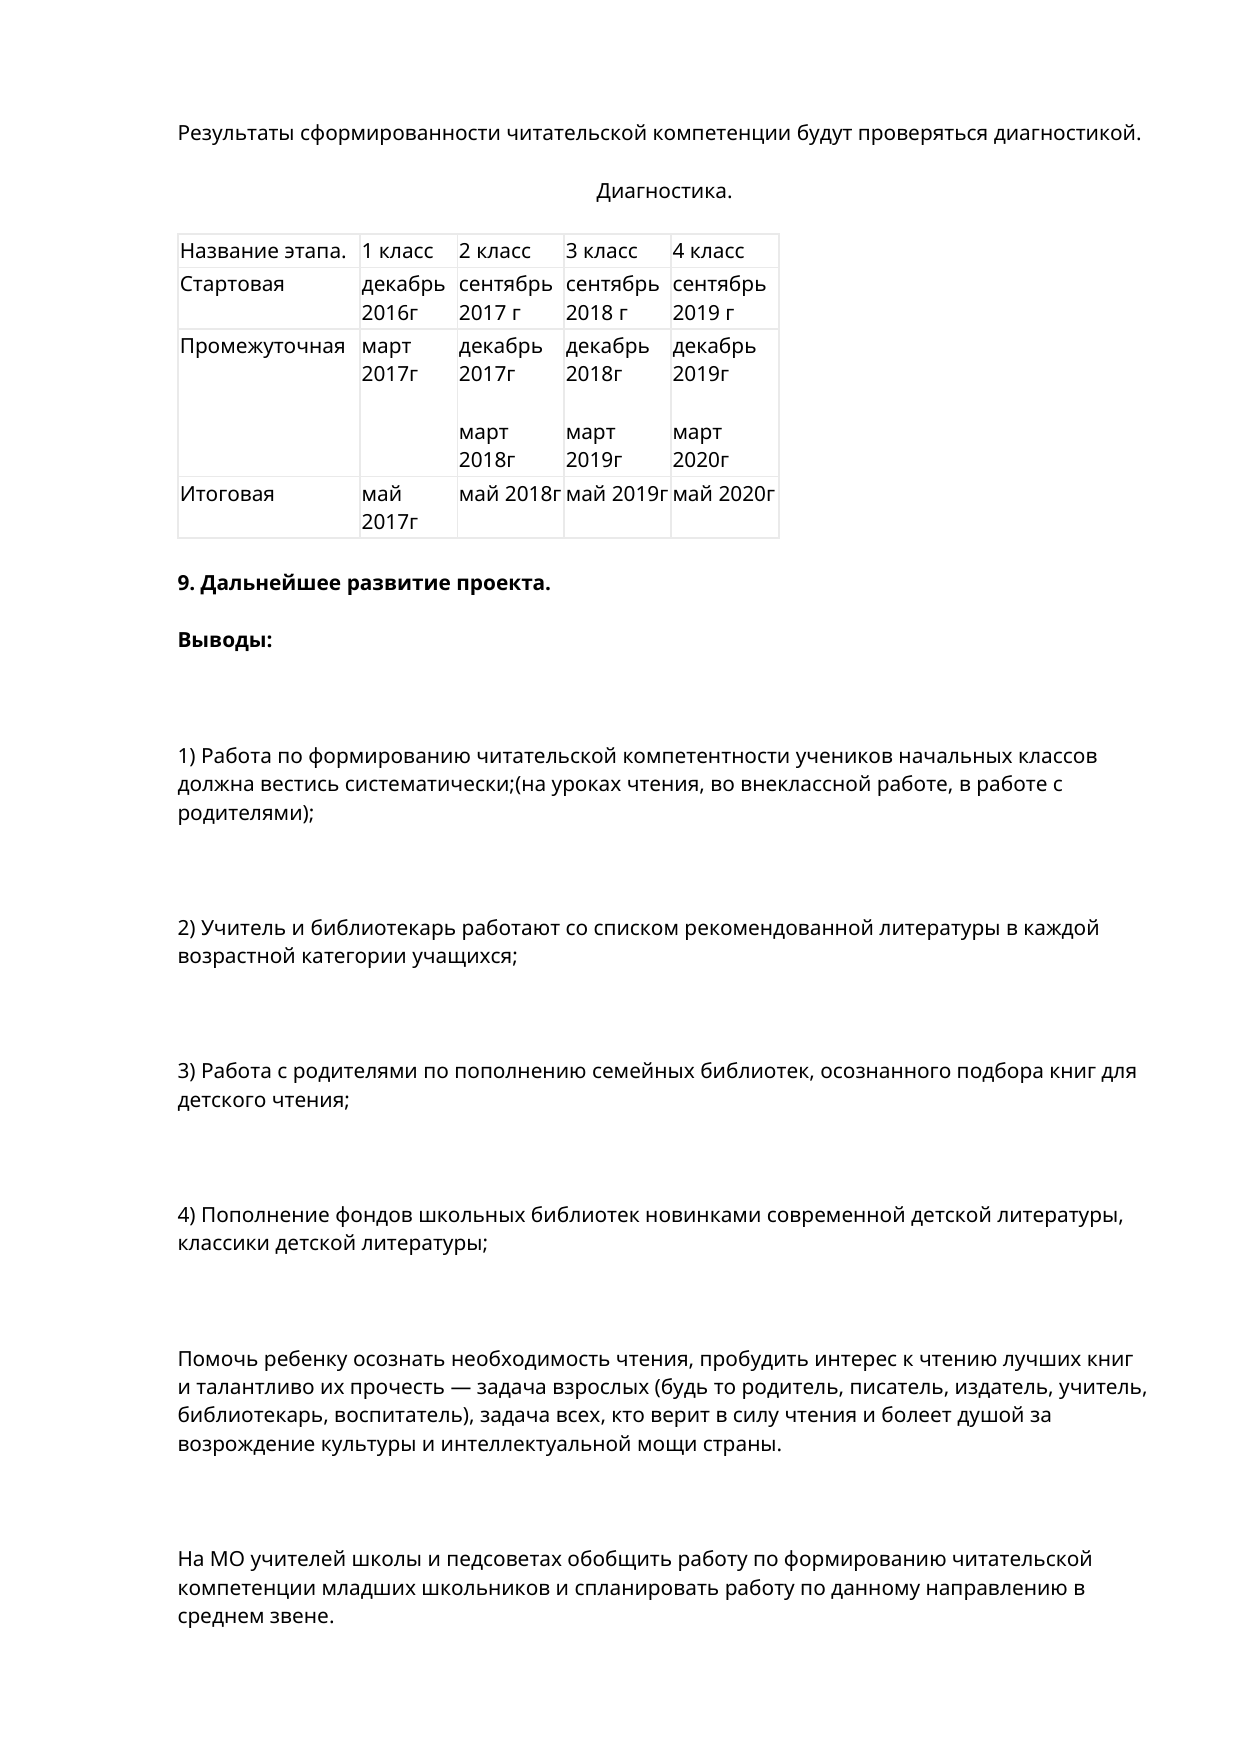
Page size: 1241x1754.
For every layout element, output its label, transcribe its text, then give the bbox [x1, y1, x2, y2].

table_cell сентябрь 2017 г [458, 268, 563, 328]
table_cell май 2017г [361, 477, 457, 537]
table_cell Стартовая [179, 268, 359, 328]
table_cell сентябрь 2019 г [672, 268, 778, 328]
text Результаты сформированности читательской компетенции будут проверяться диагностикой. [177, 118, 1152, 147]
text Помочь ребенку осознать необходимость чтения, пробудить интерес к чтению лучших книг и талантливо их прочесть — задача взрослых (будь то родитель, писатель, издатель, учитель, библиотекарь, воспитатель), задача всех, кто верит в силу чтения и болеет душой за возрождение культуры и интеллектуальной мощи страны. [177, 1344, 1152, 1457]
table_header 1 класс [361, 235, 457, 266]
text 9. Дальнейшее развитие проекта. [177, 568, 1152, 596]
table_cell май 2018г [458, 477, 563, 537]
text 4) Пополнение фондов школьных библиотек новинками современной детской литературы, классики детской литературы; [177, 1200, 1152, 1257]
text На МО учителей школы и педсоветах обобщить работу по формированию читательской компетенции младших школьников и спланировать работу по данному направлению в среднем звене. [177, 1544, 1152, 1629]
text 3) Работа с родителями по пополнению семейных библиотек, осознанного подбора книг для детского чтения; [177, 1056, 1152, 1113]
text Выводы: [177, 626, 1152, 654]
table_header 3 класс [565, 235, 670, 266]
text Диагностика. [177, 176, 1152, 204]
table_cell сентябрь 2018 г [565, 268, 670, 328]
table_cell декабрь 2018г март 2019г [565, 330, 670, 476]
table_cell Промежуточная [179, 330, 359, 476]
table_cell декабрь 2017г март 2018г [458, 330, 563, 476]
text 2) Учитель и библиотекарь работают со списком рекомендованной литературы в каждой возрастной категории учащихся; [177, 913, 1152, 970]
table_header Название этапа. [179, 235, 359, 266]
table_cell Итоговая [179, 477, 359, 537]
table_cell май 2020г [672, 477, 778, 537]
text 1) Работа по формированию читательской компетентности учеников начальных классов должна вестись систематически;(на уроках чтения, во внеклассной работе, в работе с родителями); [177, 741, 1152, 826]
table_cell декабрь 2016г [361, 268, 457, 328]
table_header 4 класс [672, 235, 778, 266]
table_header 2 класс [458, 235, 563, 266]
table_cell март 2017г [361, 330, 457, 476]
table_cell декабрь 2019г март 2020г [672, 330, 778, 476]
table_cell май 2019г [565, 477, 670, 537]
